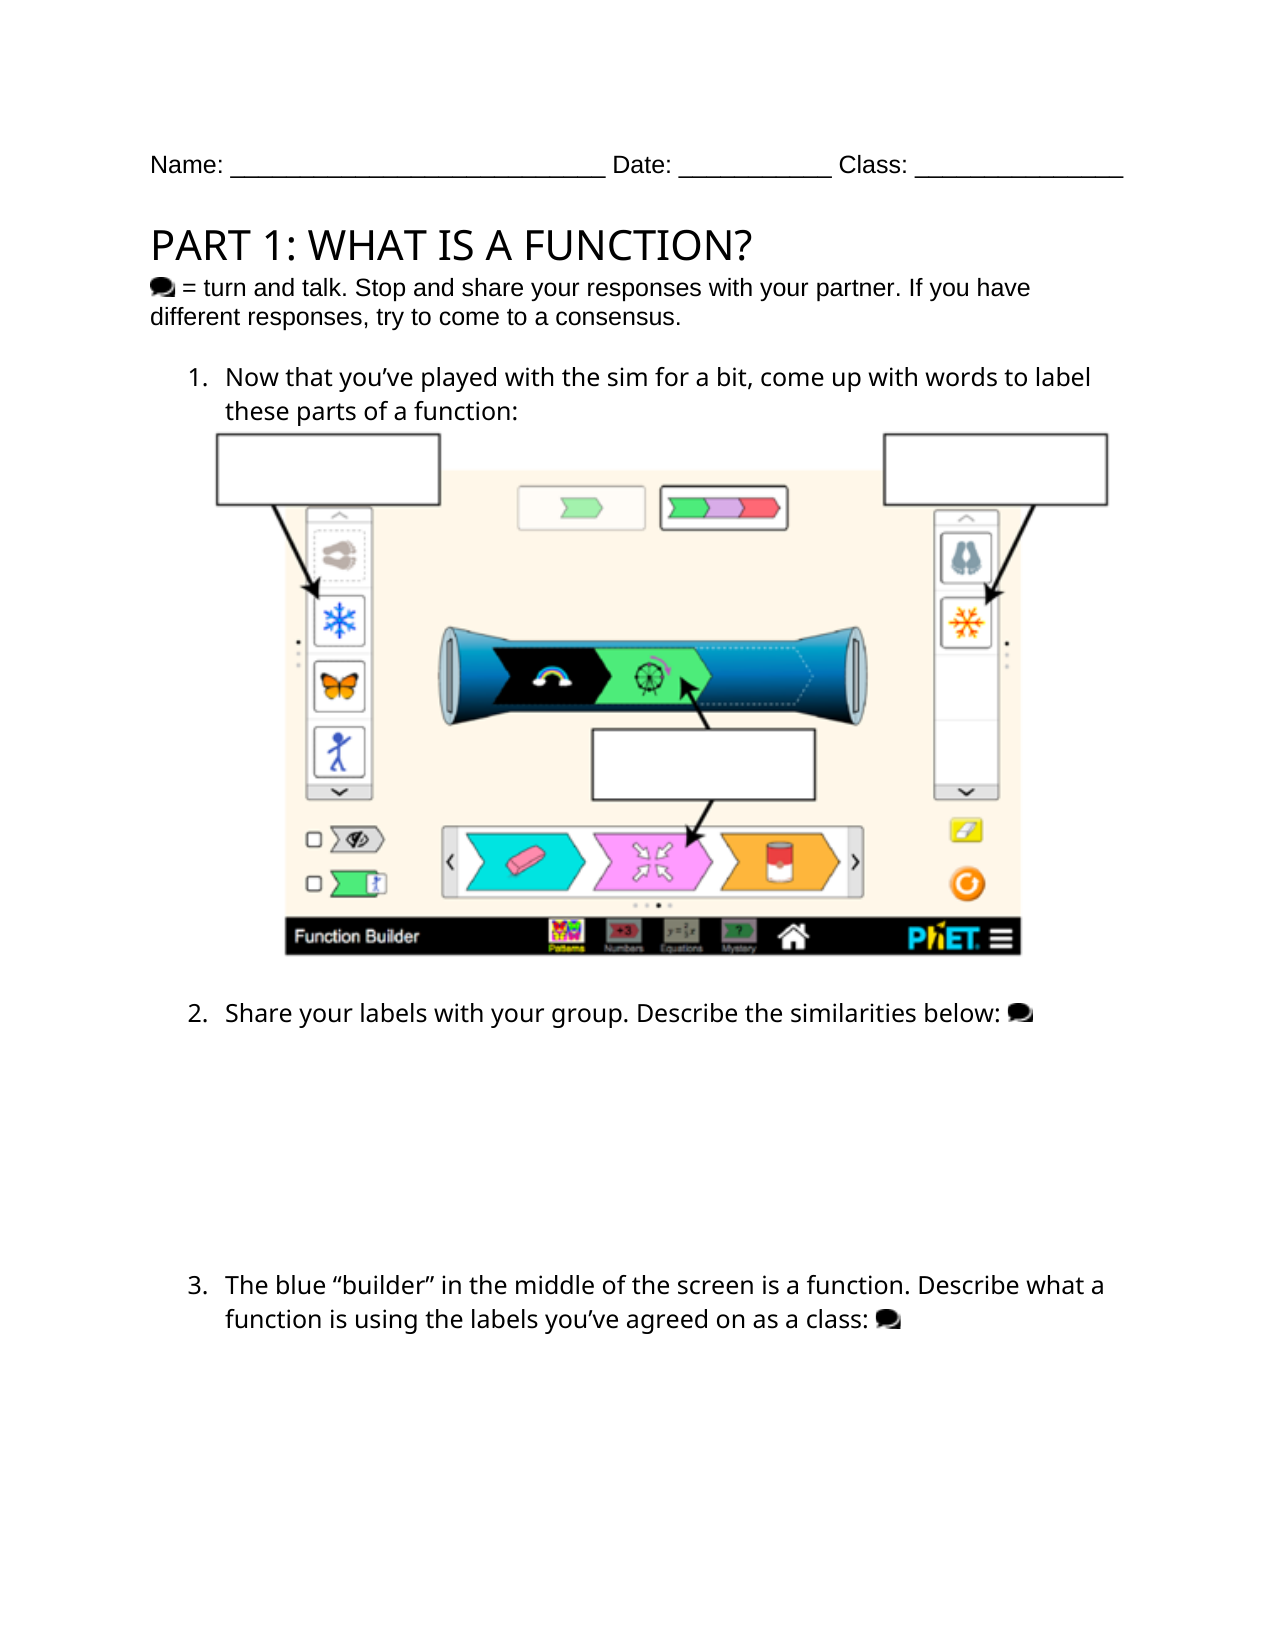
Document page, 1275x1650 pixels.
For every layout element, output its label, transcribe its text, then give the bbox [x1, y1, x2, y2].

list Now that you’ve played with the sim for a bit, come up with words to label these parts of a function: [187, 359, 1125, 427]
list Share your labels with your group. Describe the similarities below: [187, 995, 1125, 1029]
text Name: ___________________________ Date: ___________ Class: _______________ [150, 150, 1125, 179]
subtitle Part 1: What is a function? [150, 216, 1125, 273]
picture [208, 427, 1115, 962]
list The blue “builder” in the middle of the screen is a function. Describe what a function is using the labels you’ve agreed on as a class: [187, 1268, 1125, 1336]
text = turn and talk. Stop and share your responses with your partner. If you have different responses, try to come to a consensus. [150, 273, 1125, 331]
